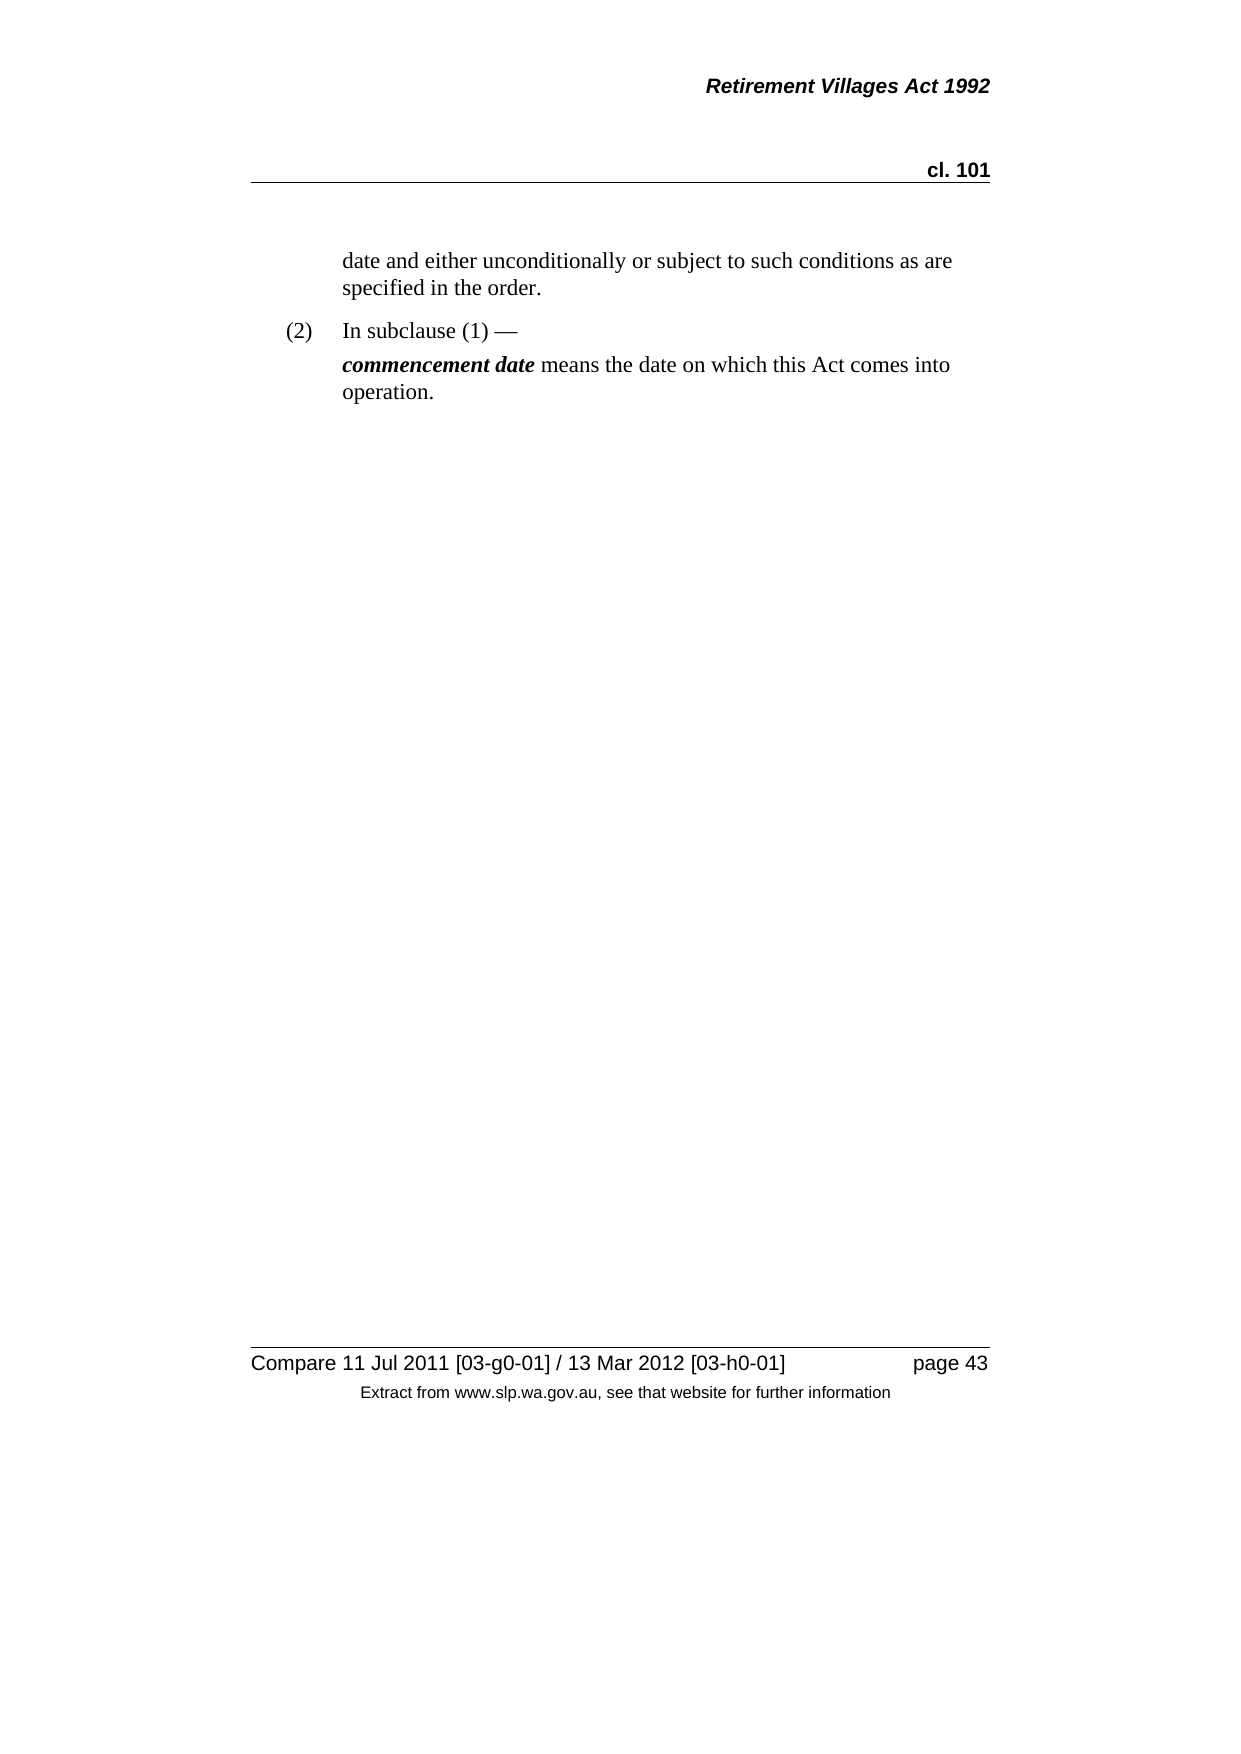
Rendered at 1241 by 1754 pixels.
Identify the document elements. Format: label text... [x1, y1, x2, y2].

text commencement date means the date on which this Act comes into operation. [251, 352, 990, 404]
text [251, 247, 990, 300]
text (2) In subclause (1) — [251, 317, 990, 343]
